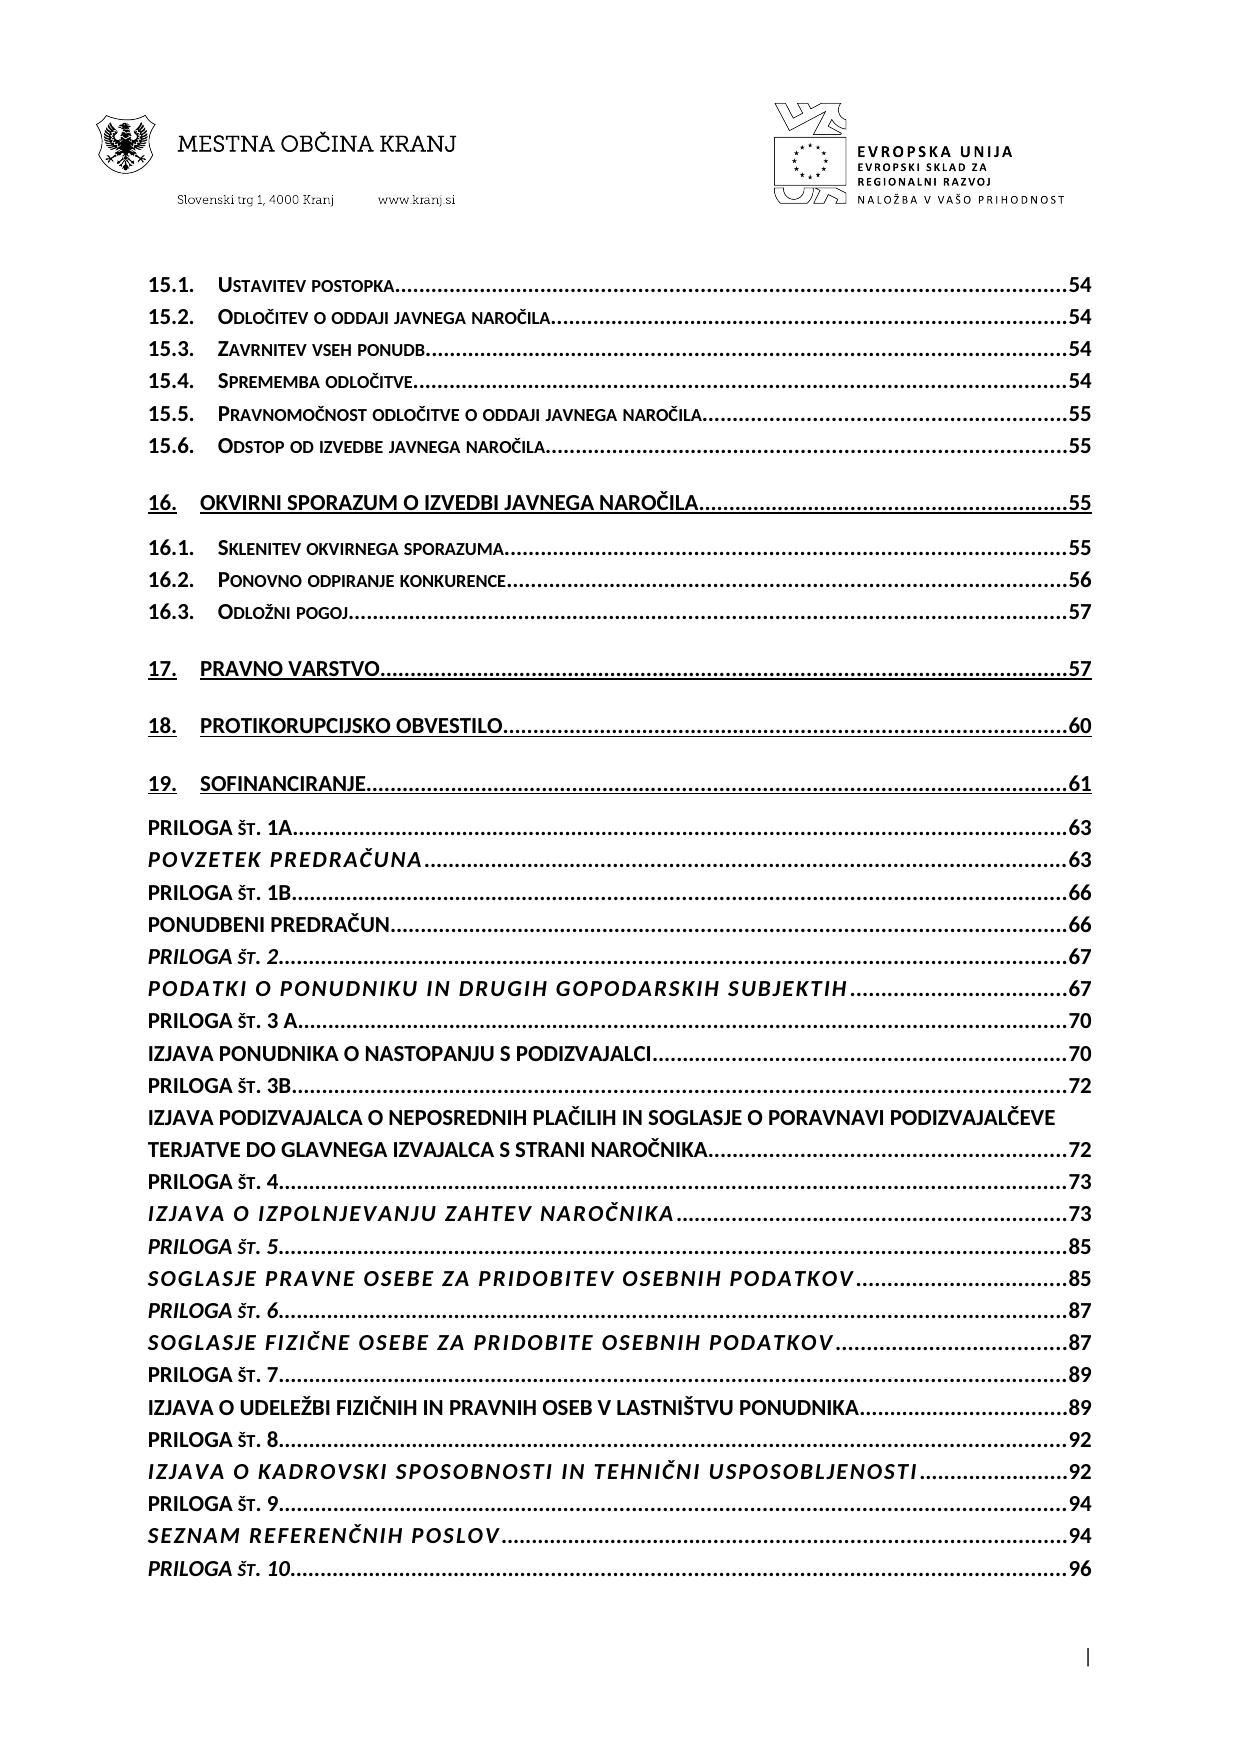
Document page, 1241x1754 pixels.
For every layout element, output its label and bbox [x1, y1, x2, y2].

picture [0, 0, 1241, 263]
